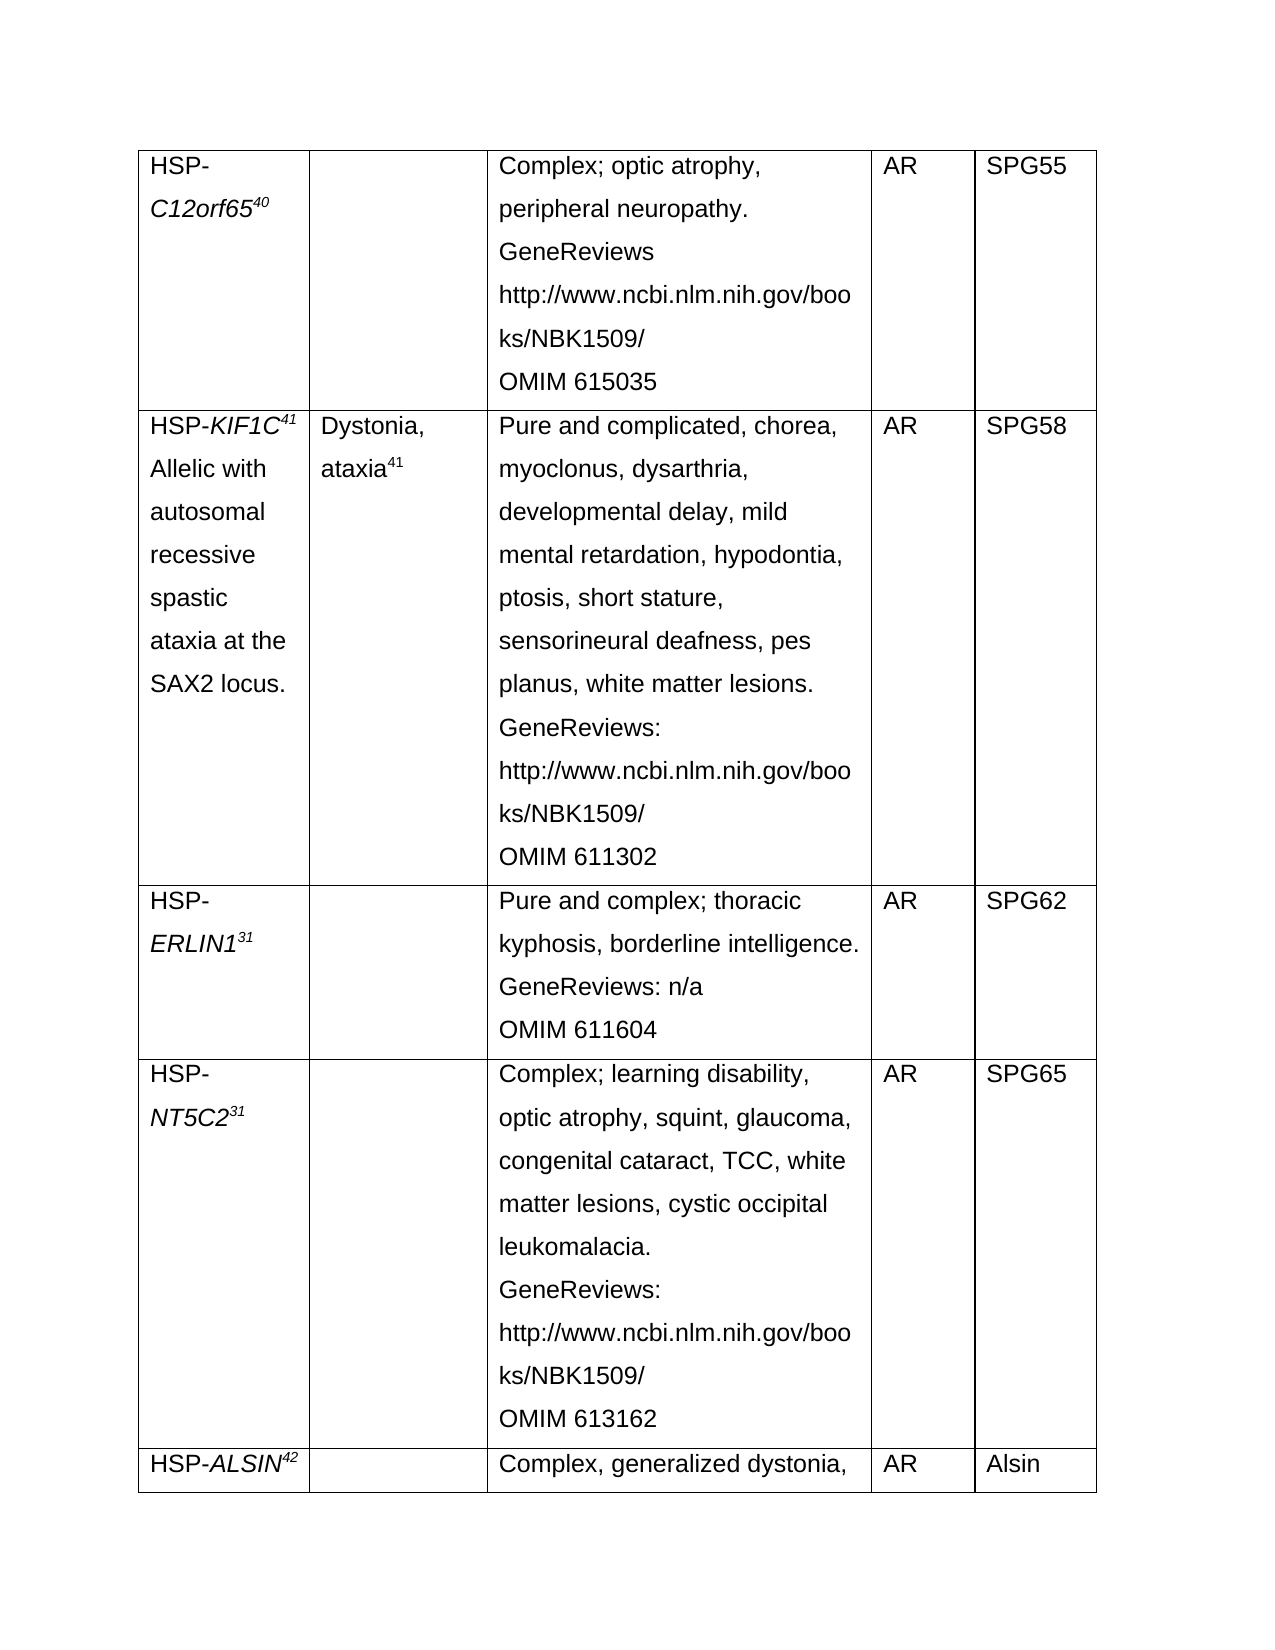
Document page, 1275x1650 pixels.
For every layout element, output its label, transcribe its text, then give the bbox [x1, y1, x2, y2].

table_cell Pure and complicated, chorea, myoclonus, dysarthria, developmental delay, mild mental retardation, hypodontia, ptosis, short stature, sensorineural deafness, pes planus, white matter lesions. GeneReviews: http://www.ncbi.nlm.nih.gov/books/NBK1509/ OMIM 611302 [488, 411, 871, 885]
table_cell HSP-ALSIN42 [139, 1449, 309, 1492]
table_cell SPG55 [976, 151, 1096, 410]
table_cell Alsin [976, 1449, 1096, 1492]
table_cell [310, 1060, 487, 1447]
table_cell SPG58 [976, 411, 1096, 885]
table_cell [310, 151, 487, 410]
table_cell AR [872, 886, 974, 1058]
table_cell HSP-ERLIN131 [139, 886, 309, 1058]
table_cell HSP-C12orf6540 [139, 151, 309, 410]
table_cell SPG65 [976, 1060, 1096, 1447]
table_cell SPG62 [976, 886, 1096, 1058]
table_cell Pure and complex; thoracic kyphosis, borderline intelligence. GeneReviews: n/a OMIM 611604 [488, 886, 871, 1058]
table_cell Complex; optic atrophy, peripheral neuropathy. GeneReviews http://www.ncbi.nlm.nih.gov/books/NBK1509/ OMIM 615035 [488, 151, 871, 410]
table_cell HSP-KIF1C41 Allelic with autosomal recessive spastic ataxia at the SAX2 locus. [139, 411, 309, 885]
table_cell [310, 1449, 487, 1492]
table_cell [488, 1449, 871, 1492]
table_cell AR [872, 411, 974, 885]
table_cell HSP-NT5C231 [139, 1060, 309, 1447]
table_cell Complex; learning disability, optic atrophy, squint, glaucoma, congenital cataract, TCC, white matter lesions, cystic occipital leukomalacia. GeneReviews: http://www.ncbi.nlm.nih.gov/books/NBK1509/ OMIM 613162 [488, 1060, 871, 1447]
table_cell AR [872, 1060, 974, 1447]
table_cell [310, 886, 487, 1058]
table_cell AR [872, 1449, 974, 1492]
table_cell Dystonia, ataxia41 [310, 411, 487, 885]
table_cell AR [872, 151, 974, 410]
